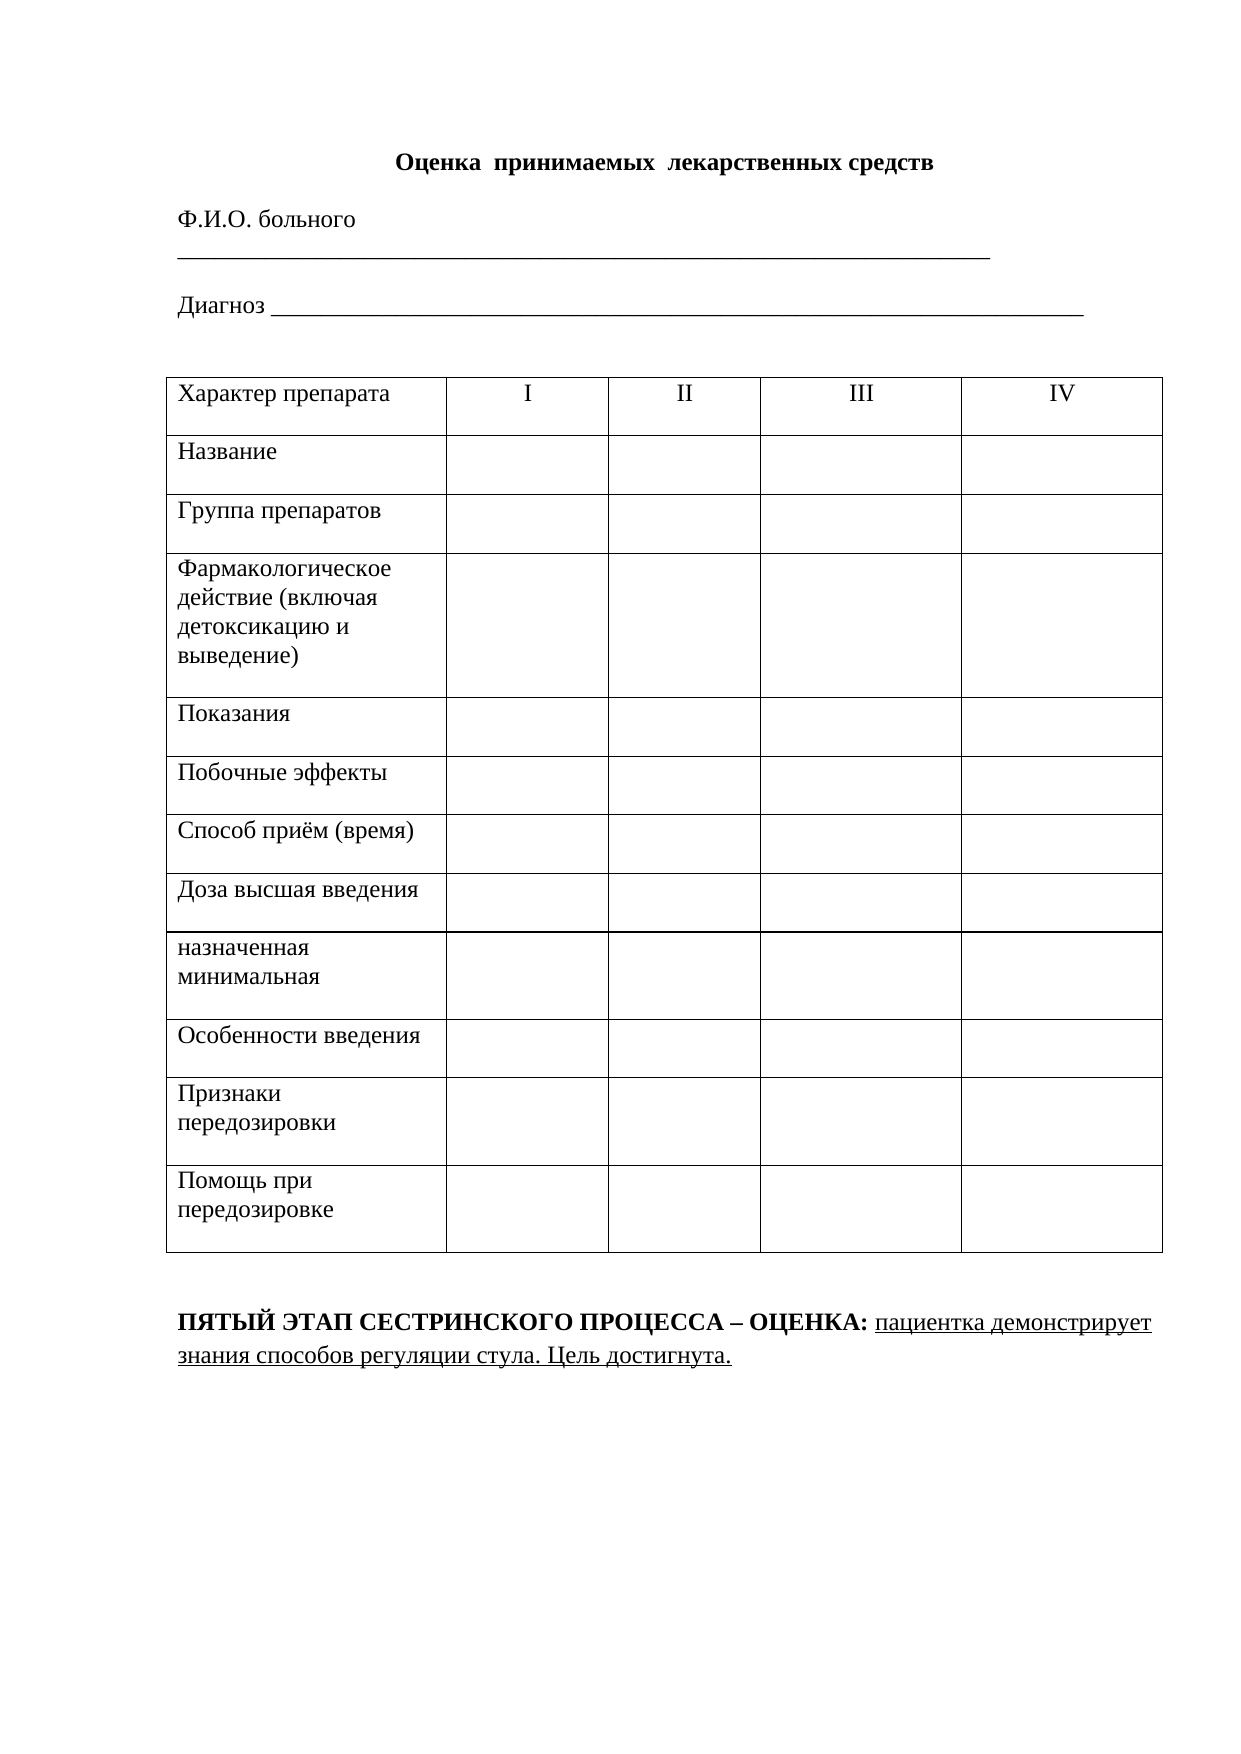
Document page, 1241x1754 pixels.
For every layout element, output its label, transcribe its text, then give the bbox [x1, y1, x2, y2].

table_cell [609, 933, 760, 1019]
table_cell [609, 1020, 760, 1077]
table_cell Побочные эффекты [167, 757, 446, 814]
table_cell [609, 1166, 760, 1252]
table_cell [447, 436, 608, 494]
table_cell [962, 874, 1162, 931]
table_cell [761, 698, 961, 756]
table_cell [761, 1078, 961, 1164]
table_cell [962, 1078, 1162, 1164]
table_cell [761, 1166, 961, 1252]
table_cell Способ приём (время) [167, 815, 446, 873]
table_header I [447, 378, 608, 435]
table_cell Фармакологическое действие (включая детоксикацию и выведение) [167, 554, 446, 697]
table_cell Помощь при передозировке [167, 1166, 446, 1252]
table_cell [761, 815, 961, 873]
table_cell [761, 757, 961, 814]
table_cell [962, 1020, 1162, 1077]
text Ф.И.О. больного _________________________________________________________________ [177, 204, 1152, 262]
table_cell [447, 1020, 608, 1077]
table_cell [609, 874, 760, 931]
table_cell [609, 698, 760, 756]
table_cell Признаки передозировки [167, 1078, 446, 1164]
table_cell [609, 757, 760, 814]
table_cell [962, 815, 1162, 873]
table_cell [962, 757, 1162, 814]
table_cell [962, 495, 1162, 552]
table_cell [962, 436, 1162, 494]
table_cell [447, 495, 608, 552]
table_cell Доза высшая введения [167, 874, 446, 931]
table_cell [447, 698, 608, 756]
table_cell [609, 1078, 760, 1164]
table_cell [447, 815, 608, 873]
table_cell [447, 757, 608, 814]
table_cell [962, 1166, 1162, 1252]
table_cell [761, 436, 961, 494]
table_cell [447, 1166, 608, 1252]
table_cell [447, 554, 608, 697]
table_cell [609, 815, 760, 873]
table_cell [761, 495, 961, 552]
table_cell [962, 933, 1162, 1019]
table_cell [761, 874, 961, 931]
table_header IV [962, 378, 1162, 435]
text Оценка принимаемых лекарственных средств [177, 147, 1152, 176]
table_cell Показания [167, 698, 446, 756]
table_header III [761, 378, 961, 435]
table_cell [962, 698, 1162, 756]
table_cell [761, 554, 961, 697]
table_cell [447, 1078, 608, 1164]
table_cell [609, 495, 760, 552]
table_cell Особенности введения [167, 1020, 446, 1077]
table_cell [447, 874, 608, 931]
table_cell [761, 1020, 961, 1077]
table_header II [609, 378, 760, 435]
table_cell [609, 554, 760, 697]
table_header Характер препарата [167, 378, 446, 435]
table_cell [761, 933, 961, 1019]
table_cell Название [167, 436, 446, 494]
table_cell назначенная минимальная [167, 933, 446, 1019]
table_cell Группа препаратов [167, 495, 446, 552]
table_cell [609, 436, 760, 494]
text Диагноз _________________________________________________________________ [177, 291, 1152, 319]
text ПЯТЫЙ ЭТАП СЕСТРИНСКОГО ПРОЦЕССА – ОЦЕНКА: пациентка демонстрирует знания способов регуляции стула. Цель достигнута. [177, 1307, 1152, 1368]
table_cell [447, 933, 608, 1019]
table_cell [962, 554, 1162, 697]
